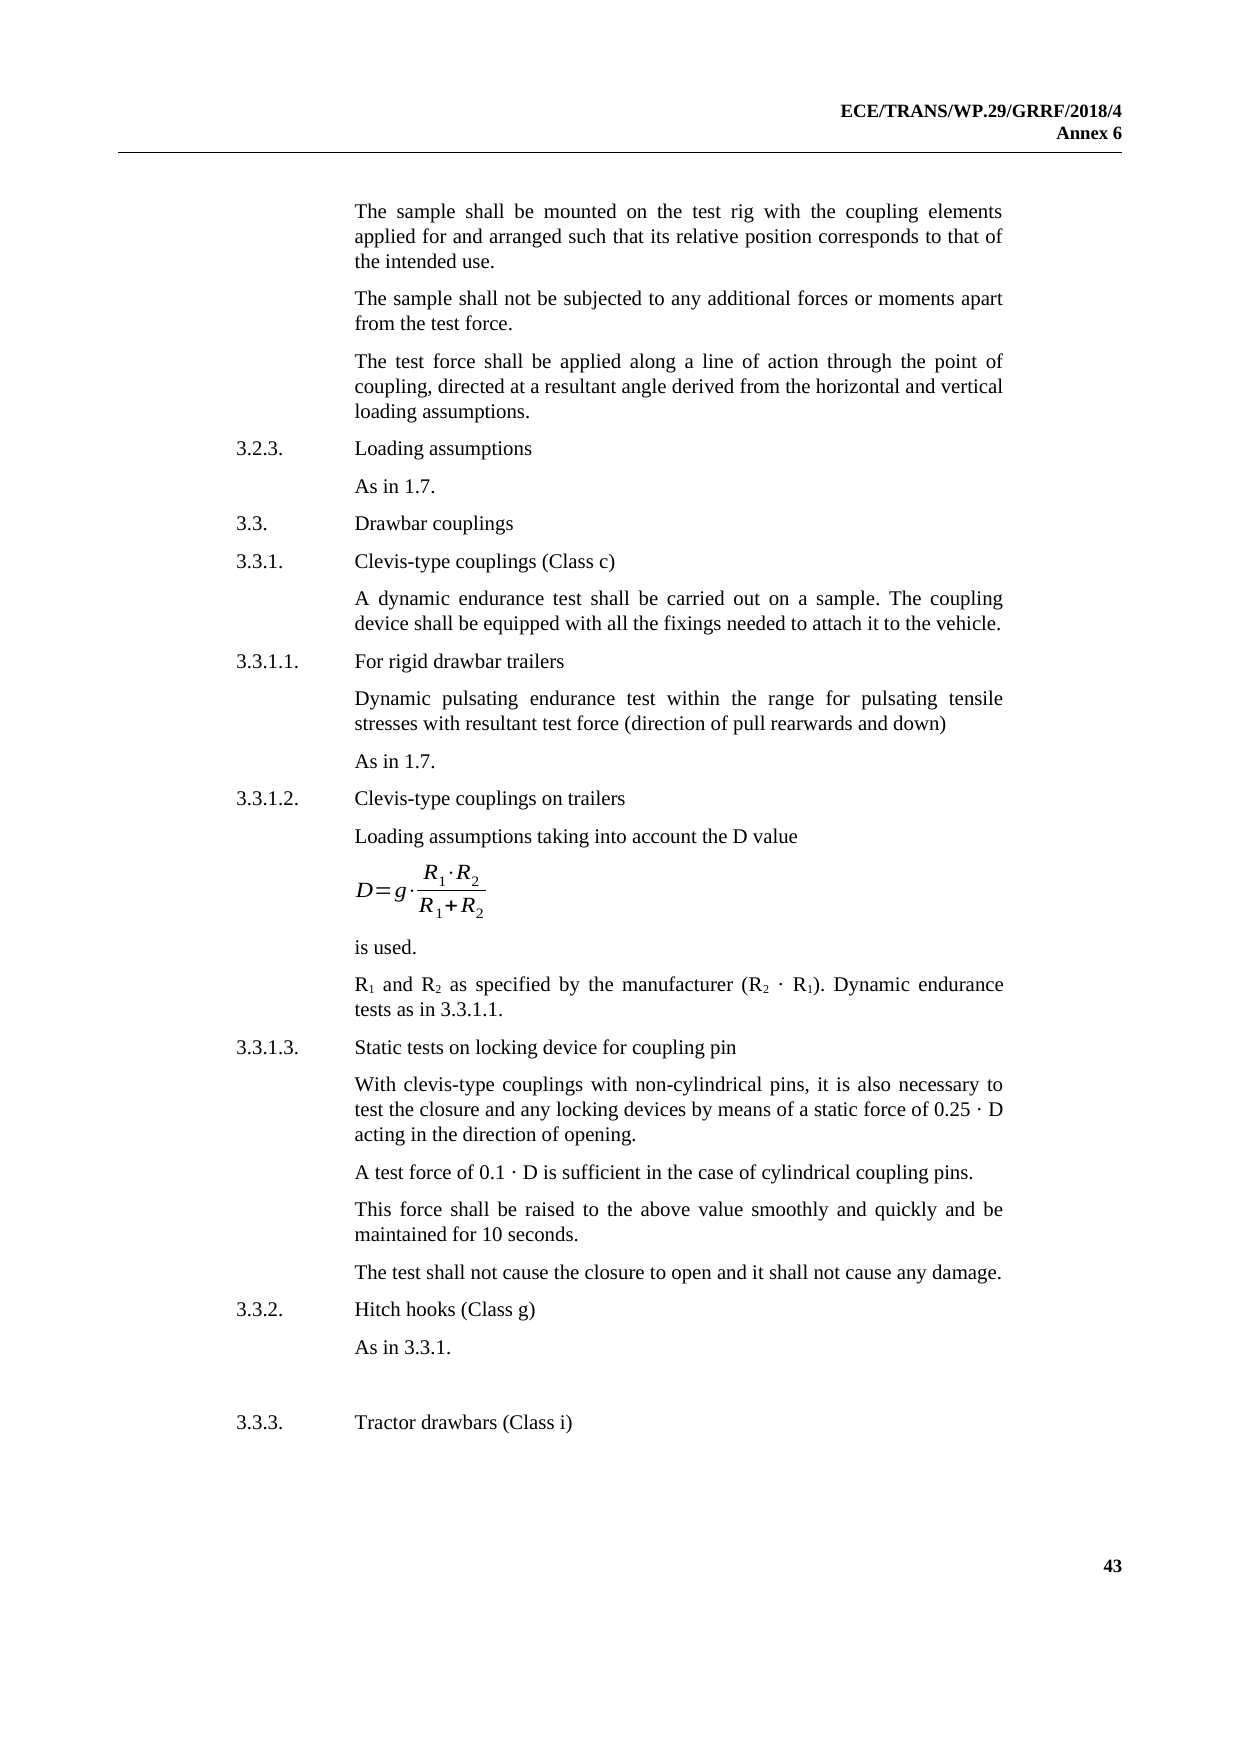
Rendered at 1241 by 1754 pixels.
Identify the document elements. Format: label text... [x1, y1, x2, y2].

text Loading assumptions taking into account the D value [236, 823, 1004, 848]
text As in 1.7. [236, 473, 1004, 498]
text As in 3.3.1. [236, 1334, 1004, 1359]
text 3.3.1.1. For rigid drawbar trailers [236, 648, 1004, 673]
text is used. [236, 934, 1004, 959]
text 3.3.3. Tractor drawbars (Class i) [236, 1409, 1004, 1434]
text A test force of 0.1 · D is sufficient in the case of cylindrical coupling pins. [354, 1159, 1004, 1184]
text 3.2.3. Loading assumptions [236, 435, 1004, 460]
text 3.3.1. Clevis-type couplings (Class c) [236, 548, 1004, 573]
text 3.3. Drawbar couplings [236, 510, 1004, 535]
text The test shall not cause the closure to open and it shall not cause any damage. [354, 1259, 1004, 1284]
text A dynamic endurance test shall be carried out on a sample. The coupling device shall be equipped with all the fixings needed to attach it to the vehicle. [236, 585, 1004, 635]
text 3.3.1.3. Static tests on locking device for coupling pin [236, 1034, 1004, 1059]
text The sample shall not be subjected to any additional forces or moments apart from the test force. [354, 285, 1004, 335]
text Dynamic pulsating endurance test within the range for pulsating tensile stresses with resultant test force (direction of pull rearwards and down) [236, 685, 1004, 735]
text The test force shall be applied along a line of action through the point of coupling, directed at a resultant angle derived from the horizontal and vertical loading assumptions. [354, 348, 1004, 423]
text 3.3.2. Hitch hooks (Class g) [236, 1296, 1004, 1321]
text With clevis-type couplings with non-cylindrical pins, it is also necessary to test the closure and any locking devices by means of a static force of 0.25 · D acting in the direction of opening. [236, 1071, 1004, 1146]
text The sample shall be mounted on the test rig with the coupling elements applied for and arranged such that its relative position corresponds to that of the intended use. [354, 198, 1004, 273]
text This force shall be raised to the above value smoothly and quickly and be maintained for 10 seconds. [354, 1196, 1004, 1246]
text As in 1.7. [236, 748, 1004, 773]
text R1 and R2 as specified by the manufacturer (R2 · R1). Dynamic endurance tests as in 3.3.1.1. [236, 971, 1004, 1021]
text 3.3.1.2. Clevis-type couplings on trailers [236, 785, 1004, 810]
